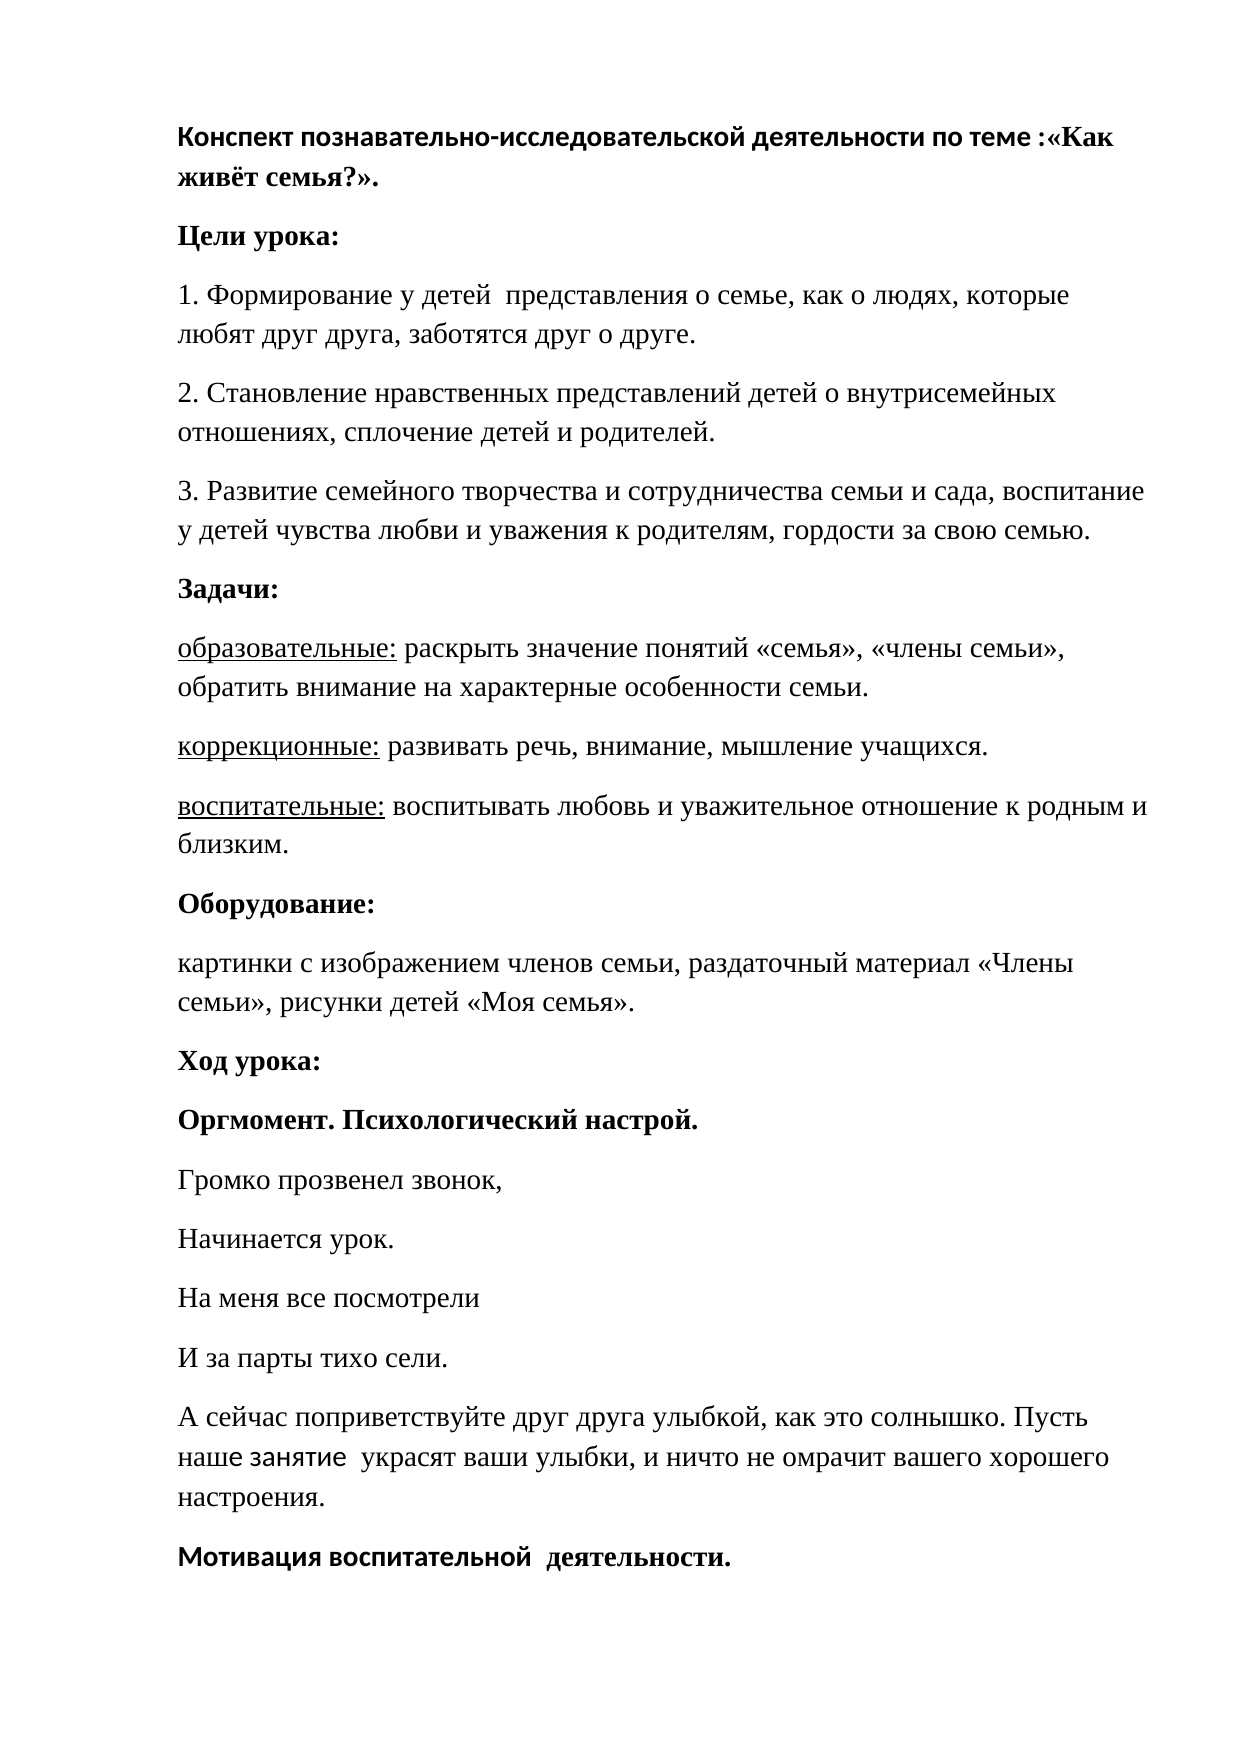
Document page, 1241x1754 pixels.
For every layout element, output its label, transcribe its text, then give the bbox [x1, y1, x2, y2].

text 1. Формирование у детей представления о семье, как о людях, которые любят друг друга, заботятся друг о друге. [177, 277, 1152, 349]
text А сейчас поприветствуйте друг друга улыбкой, как это солнышко. Пусть наше занятие украсят ваши улыбки, и ничто не омрачит вашего хорошего настроения. [177, 1399, 1152, 1512]
text Громко прозвенел звонок, [177, 1162, 1152, 1195]
text И за парты тихо сели. [177, 1340, 1152, 1373]
text Ход урока: [177, 1043, 1152, 1077]
text На меня все посмотрели [177, 1281, 1152, 1314]
text Задачи: [177, 571, 1152, 605]
text Цели урока: [177, 218, 1152, 252]
text Оргмомент. Психологический настрой. [177, 1102, 1152, 1136]
text образовательные: раскрыть значение понятий «семья», «члены семьи», обратить внимание на характерные особенности семьи. [177, 631, 1152, 703]
text воспитательные: воспитывать любовь и уважительное отношение к родным и близким. [177, 788, 1152, 860]
text картинки с изображением членов семьи, раздаточный материал «Члены семьи», рисунки детей «Моя семья». [177, 945, 1152, 1017]
text Оборудование: [177, 886, 1152, 919]
text коррекционные: развивать речь, внимание, мышление учащихся. [177, 728, 1152, 762]
text Конспект познавательно-исследовательской деятельности по теме :«Как живёт семья?». [177, 118, 1152, 192]
text Мотивация воспитательной деятельности. [177, 1538, 1152, 1574]
text Начинается урок. [177, 1221, 1152, 1255]
text 2. Становление нравственных представлений детей о внутрисемейных отношениях, сплочение детей и родителей. [177, 375, 1152, 447]
text 3. Развитие семейного творчества и сотрудничества семьи и сада, воспитание у детей чувства любви и уважения к родителям, гордости за свою семью. [177, 473, 1152, 545]
